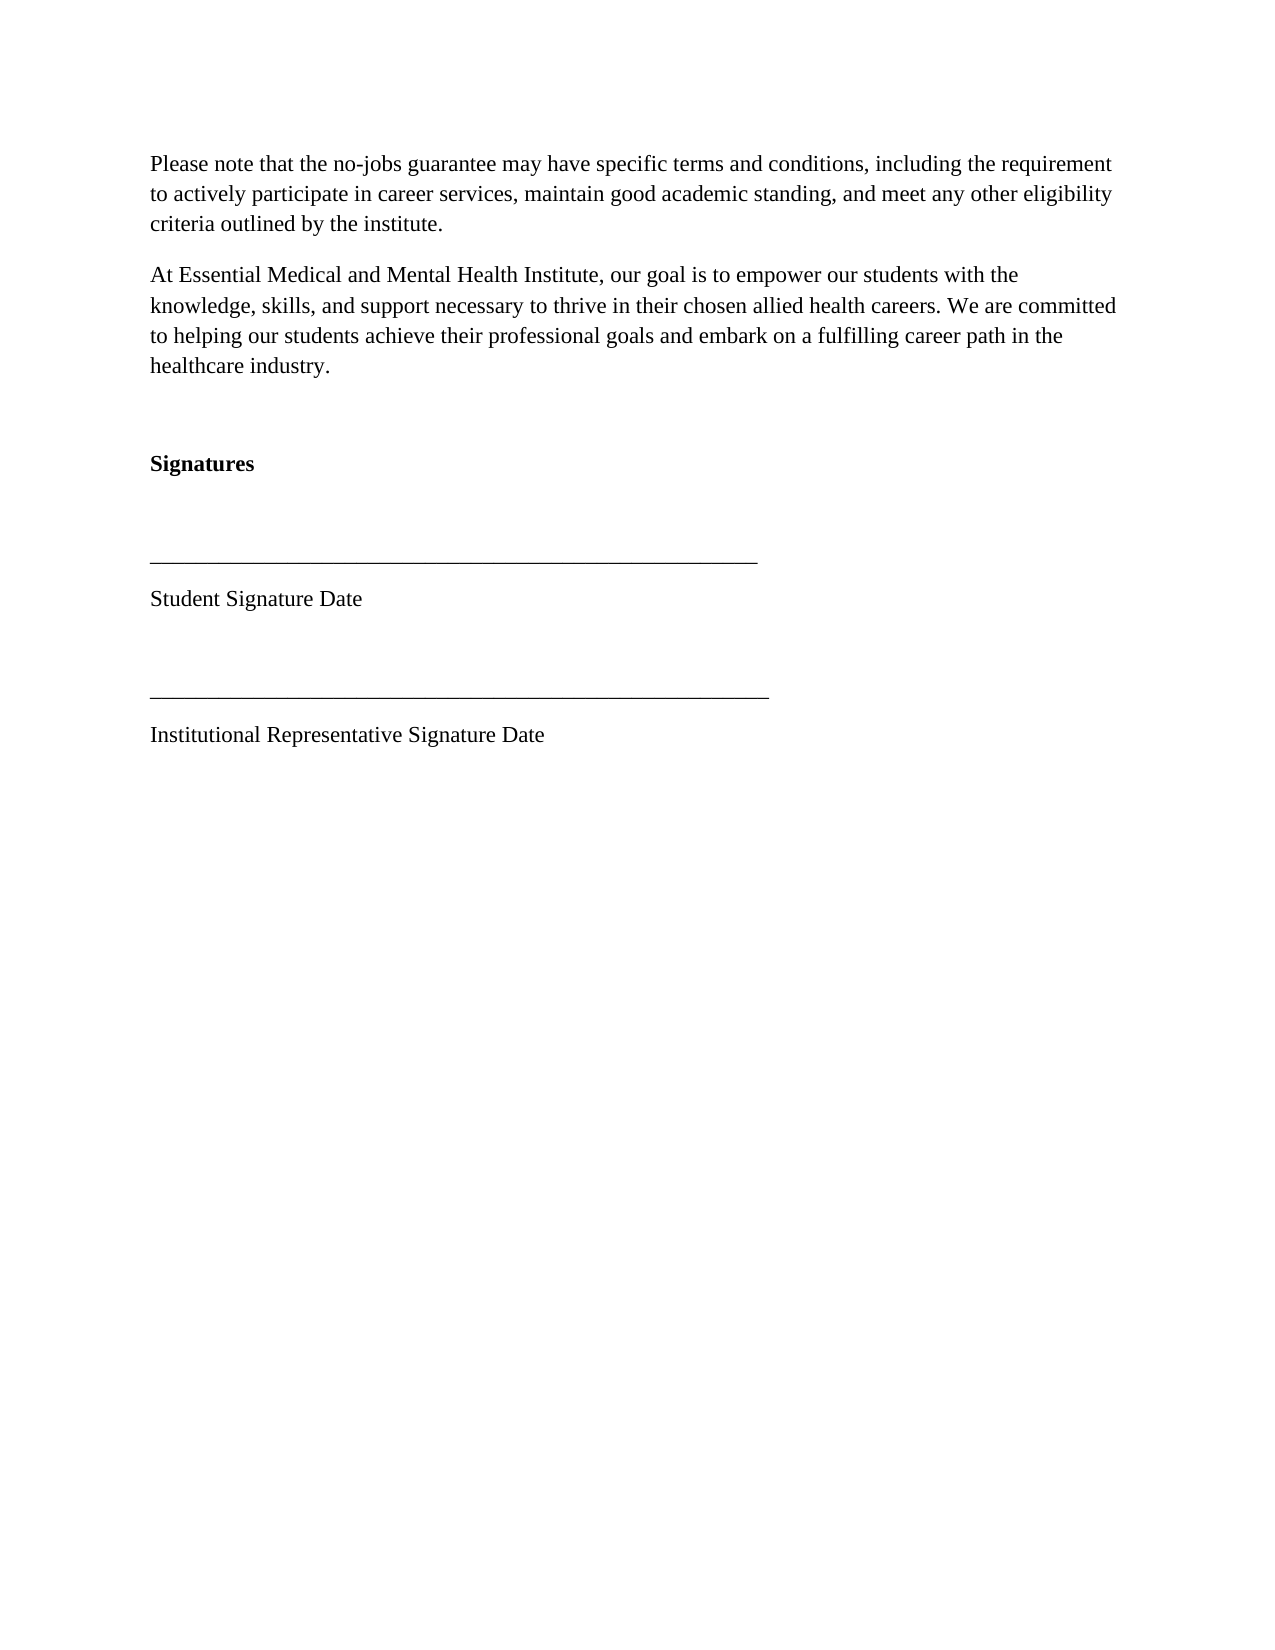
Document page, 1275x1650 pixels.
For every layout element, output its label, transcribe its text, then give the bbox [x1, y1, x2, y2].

text _____________________________________________________ [150, 540, 1125, 567]
text Signatures [150, 450, 1125, 476]
text Institutional Representative Signature Date [150, 721, 1125, 747]
text Please note that the no-jobs guarantee may have specific terms and conditions, including the requirement to actively participate in career services, maintain good academic standing, and meet any other eligibility criteria outlined by the institute. [150, 150, 1125, 237]
text At Essential Medical and Mental Health Institute, our goal is to empower our students with the knowledge, skills, and support necessary to thrive in their chosen allied health careers. We are committed to helping our students achieve their professional goals and embark on a fulfilling career path in the healthcare industry. [150, 261, 1125, 378]
text ______________________________________________________ [150, 676, 1125, 702]
text Student Signature Date [150, 585, 1125, 612]
